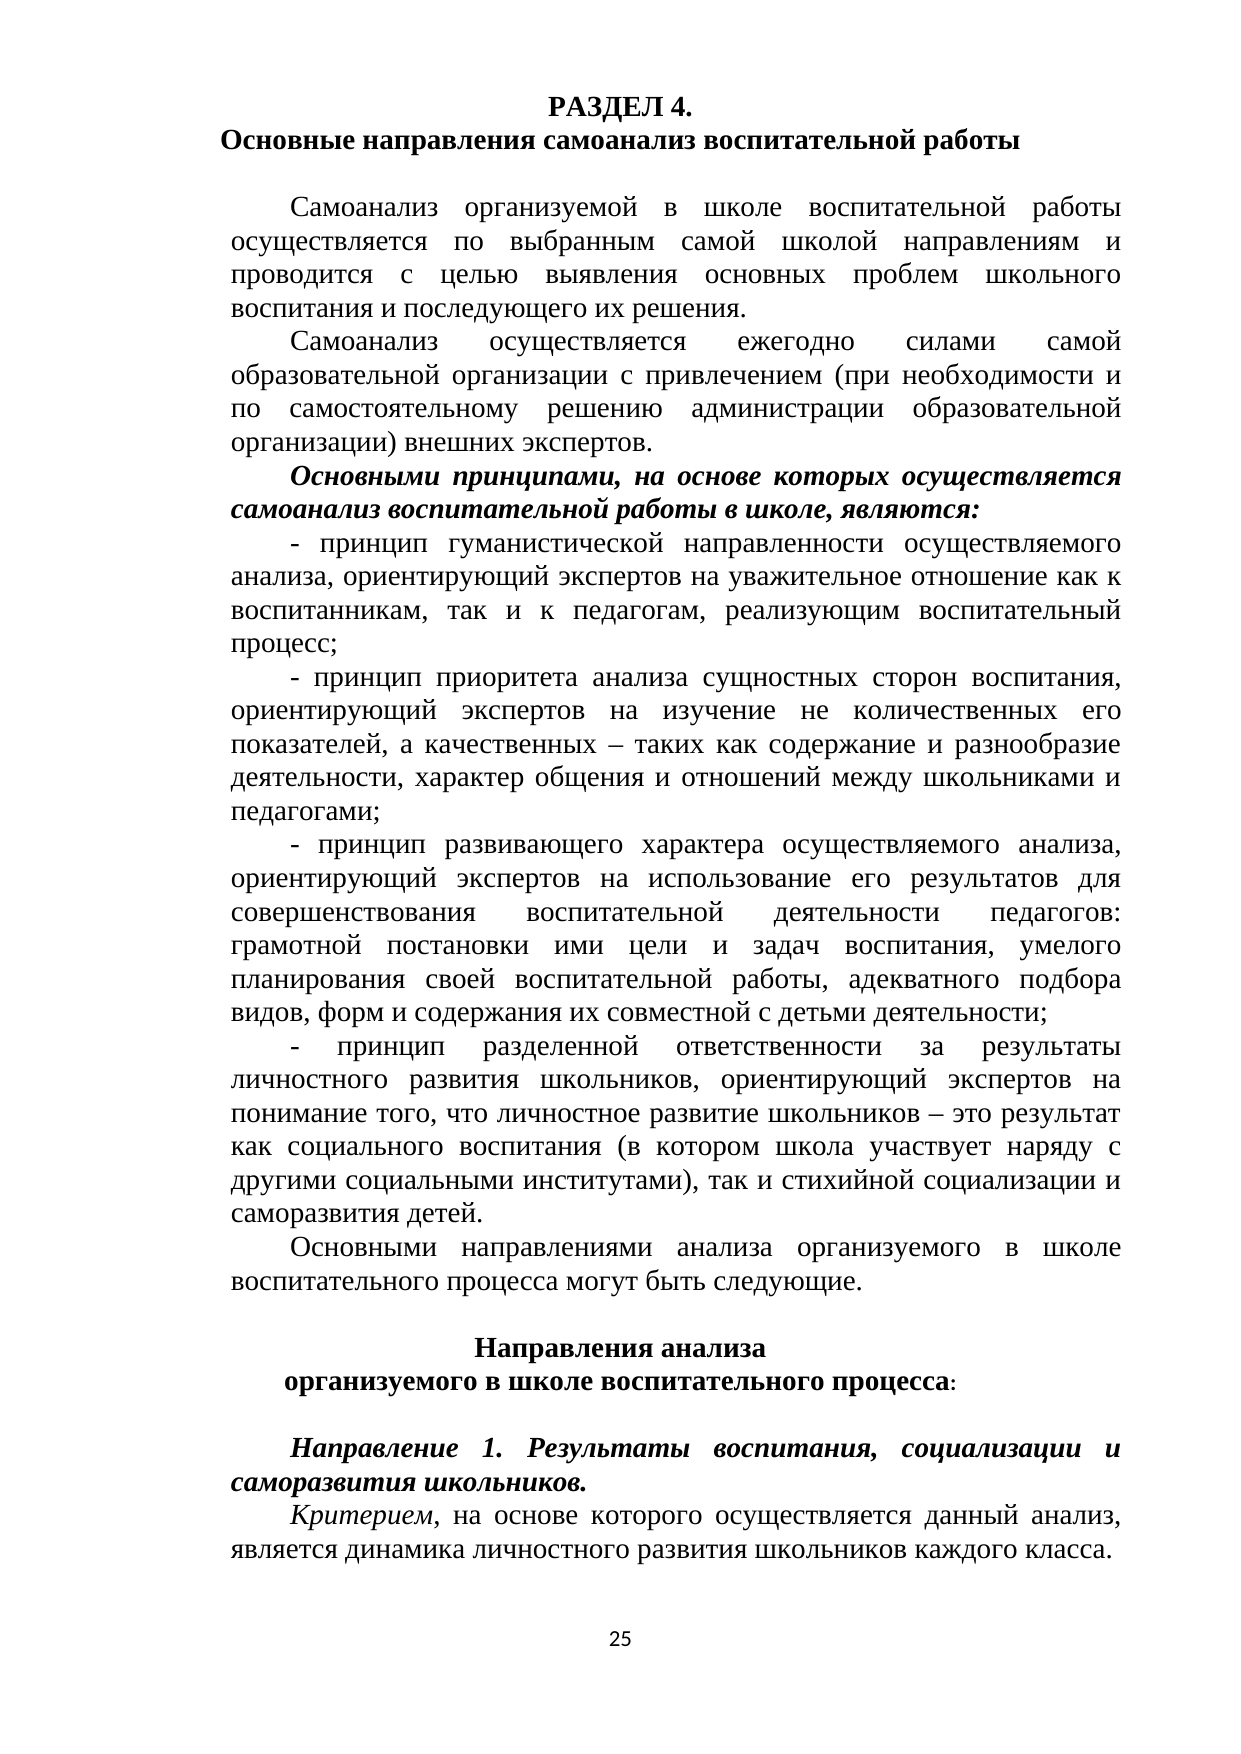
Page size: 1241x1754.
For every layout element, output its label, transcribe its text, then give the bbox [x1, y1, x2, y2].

text - принцип развивающего характера осуществляемого анализа, ориентирующий экспертов на использование его результатов для совершенствования воспитательной деятельности педагогов: грамотной постановки ими цели и задач воспитания, умелого планирования своей воспитательной работы, адекватного подбора видов, форм и содержания их совместной с детьми деятельности; [231, 827, 1122, 1028]
text - принцип приоритета анализа сущностных сторон воспитания, ориентирующий экспертов на изучение не количественных его показателей, а качественных – таких как содержание и разнообразие деятельности, характер общения и отношений между школьниками и педагогами; [231, 659, 1122, 827]
text Критерием, на основе которого осуществляется данный анализ, является динамика личностного развития школьников каждого класса. [231, 1497, 1122, 1564]
text Самоанализ организуемой в школе воспитательной работы осуществляется по выбранным самой школой направлениям и проводится с целью выявления основных проблем школьного воспитания и последующего их решения. [231, 189, 1122, 323]
text Самоанализ осуществляется ежегодно силами самой образовательной организации с привлечением (при необходимости и по самостоятельному решению администрации образовательной организации) внешних экспертов. [231, 323, 1122, 458]
text Направления анализа [118, 1330, 1122, 1363]
text Основными направлениями анализа организуемого в школе воспитательного процесса могут быть следующие. [231, 1229, 1122, 1296]
text Направление 1. Результаты воспитания, социализации и саморазвития школьников. [231, 1430, 1122, 1497]
text Основные направления самоанализ воспитательной работы [118, 122, 1122, 156]
text РАЗДЕЛ 4. [118, 89, 1122, 122]
text - принцип разделенной ответственности за результаты личностного развития школьников, ориентирующий экспертов на понимание того, что личностное развитие школьников – это результат как социального воспитания (в котором школа участвует наряду с другими социальными институтами), так и стихийной социализации и саморазвития детей. [231, 1028, 1122, 1229]
text организуемого в школе воспитательного процесса: [118, 1363, 1122, 1397]
text - принцип гуманистической направленности осуществляемого анализа, ориентирующий экспертов на уважительное отношение как к воспитанникам, так и к педагогам, реализующим воспитательный процесс; [231, 525, 1122, 659]
text Основными принципами, на основе которых осуществляется самоанализ воспитательной работы в школе, являются: [231, 458, 1122, 525]
